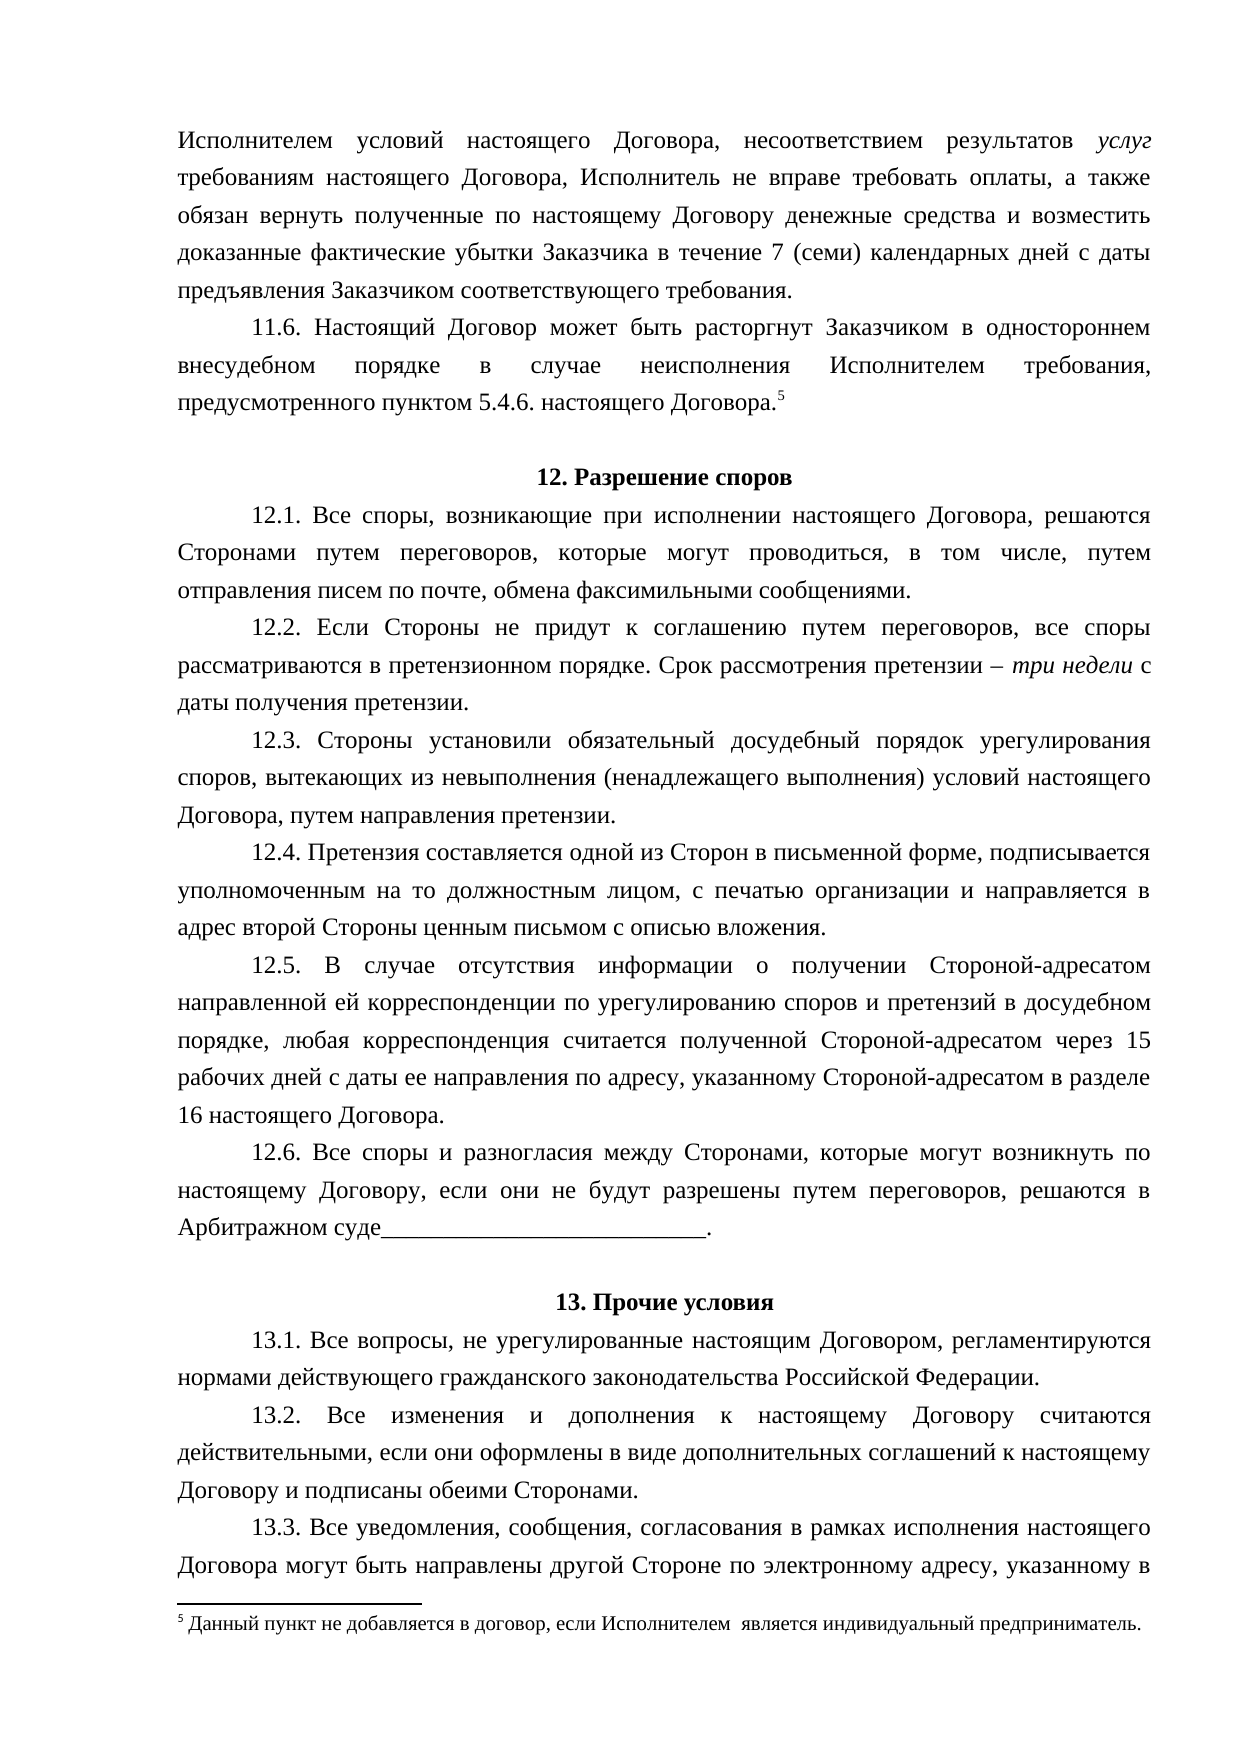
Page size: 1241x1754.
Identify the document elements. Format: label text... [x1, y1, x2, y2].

text 12.3. Стороны установили обязательный досудебный порядок урегулирования споров, вытекающих из невыполнения (ненадлежащего выполнения) условий настоящего Договора, путем направления претензии. [177, 718, 1152, 831]
text 12.5. В случае отсутствия информации о получении Стороной-адресатом направленной ей корреспонденции по урегулированию споров и претензий в досудебном порядке, любая корреспонденция считается полученной Стороной-адресатом через 15 рабочих дней с даты ее направления по адресу, указанному Стороной-адресатом в разделе 16 настоящего Договора. [177, 943, 1152, 1131]
text 11.6. Настоящий Договор может быть расторгнут Заказчиком в одностороннем внесудебном порядке в случае неисполнения Исполнителем требования, предусмотренного пунктом 5.4.6. настоящего Договора. [177, 306, 1152, 418]
text 13.2. Все изменения и дополнения к настоящему Договору считаются действительными, если они оформлены в виде дополнительных соглашений к настоящему Договору и подписаны обеими Сторонами. [177, 1393, 1152, 1506]
text 12.2. Если Стороны не придут к соглашению путем переговоров, все споры рассматриваются в претензионном порядке. Срок рассмотрения претензии – три недели с даты получения претензии. [177, 606, 1152, 718]
text 12.4. Претензия составляется одной из Сторон в письменной форме, подписывается уполномоченным на то должностным лицом, с печатью организации и направляется в адрес второй Стороны ценным письмом с описью вложения. [177, 831, 1152, 943]
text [177, 1506, 1152, 1581]
text 13.1. Все вопросы, не урегулированные настоящим Договором, регламентируются нормами действующего гражданского законодательства Российской Федерации. [177, 1318, 1152, 1393]
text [177, 118, 1152, 306]
text 12.1. Все споры, возникающие при исполнении настоящего Договора, решаются Сторонами путем переговоров, которые могут проводиться, в том числе, путем отправления писем по почте, обмена факсимильными сообщениями. [177, 493, 1152, 606]
subtitle 12. Разрешение споров [177, 456, 1152, 493]
text 12.6. Все споры и разногласия между Сторонами, которые могут возникнуть по настоящему Договору, если они не будут разрешены путем переговоров, решаются в Арбитражном суде__________________________. [177, 1131, 1152, 1243]
subtitle 13. Прочие условия [177, 1281, 1152, 1318]
